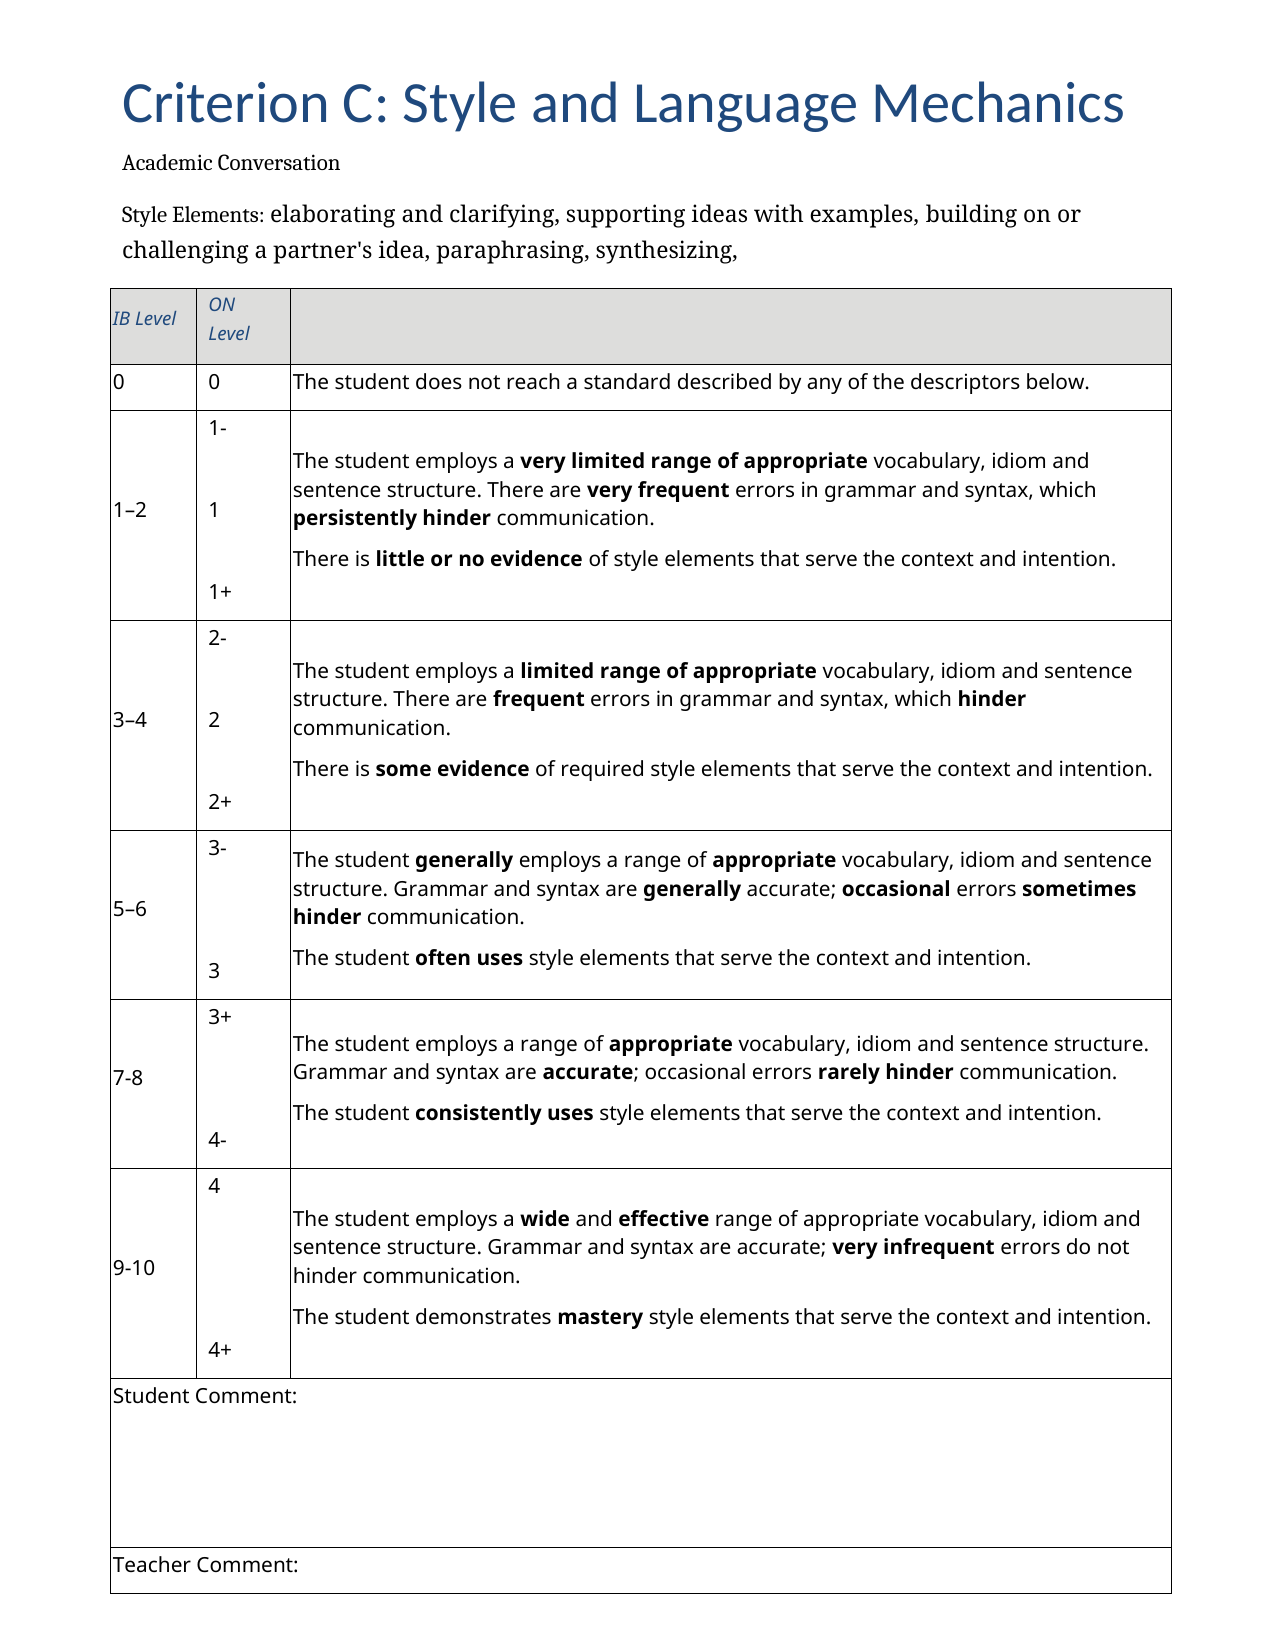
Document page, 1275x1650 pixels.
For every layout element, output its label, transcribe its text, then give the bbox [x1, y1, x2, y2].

table_cell 9-10 [111, 1169, 196, 1378]
table_cell The student generally employs a range of appropriate vocabulary, idiom and sentence structure. Grammar and syntax are generally accurate; occasional errors sometimes hinder communication. The student often uses style elements that serve the context and intention. [291, 831, 1171, 999]
table_cell 1–2 [111, 411, 196, 620]
table_cell The student employs a wide and effective range of appropriate vocabulary, idiom and sentence structure. Grammar and syntax are accurate; very infrequent errors do not hinder communication. The student demonstrates mastery style elements that serve the context and intention. [291, 1169, 1171, 1378]
table_cell Student Comment: [111, 1379, 1171, 1547]
table_cell The student does not reach a standard described by any of the descriptors below. [291, 365, 1171, 410]
table_header ON Level [197, 289, 290, 364]
table_header [291, 289, 1171, 364]
table_cell The student employs a very limited range of appropriate vocabulary, idiom and sentence structure. There are very frequent errors in grammar and syntax, which persistently hinder communication. There is little or no evidence of style elements that serve the context and intention. [291, 411, 1171, 620]
text Style Elements: elaborating and clarifying, supporting ideas with examples, building on or challenging a partner's idea, paraphrasing, synthesizing, [122, 198, 1181, 265]
table_cell 1- 1 1+ [197, 411, 290, 620]
table_cell The student employs a range of appropriate vocabulary, idiom and sentence structure. Grammar and syntax are accurate; occasional errors rarely hinder communication. The student consistently uses style elements that serve the context and intention. [291, 1000, 1171, 1168]
table_cell 0 [197, 365, 290, 410]
table_cell 0 [111, 365, 196, 410]
table_cell Teacher Comment: [111, 1548, 1171, 1593]
table_cell The student employs a limited range of appropriate vocabulary, idiom and sentence structure. There are frequent errors in grammar and syntax, which hinder communication. There is some evidence of required style elements that serve the context and intention. [291, 621, 1171, 830]
table_cell 2- 2 2+ [197, 621, 290, 830]
table_cell 7-8 [111, 1000, 196, 1168]
title Criterion C: Style and Language Mechanics [122, 66, 1181, 137]
table_cell 4 4+ [197, 1169, 290, 1378]
table_cell 3- 3 [197, 831, 290, 999]
table_cell 5–6 [111, 831, 196, 999]
table_cell 3–4 [111, 621, 196, 830]
table_cell 3+ 4- [197, 1000, 290, 1168]
table_header IB Level [111, 289, 196, 364]
text Academic Conversation [122, 149, 1181, 176]
